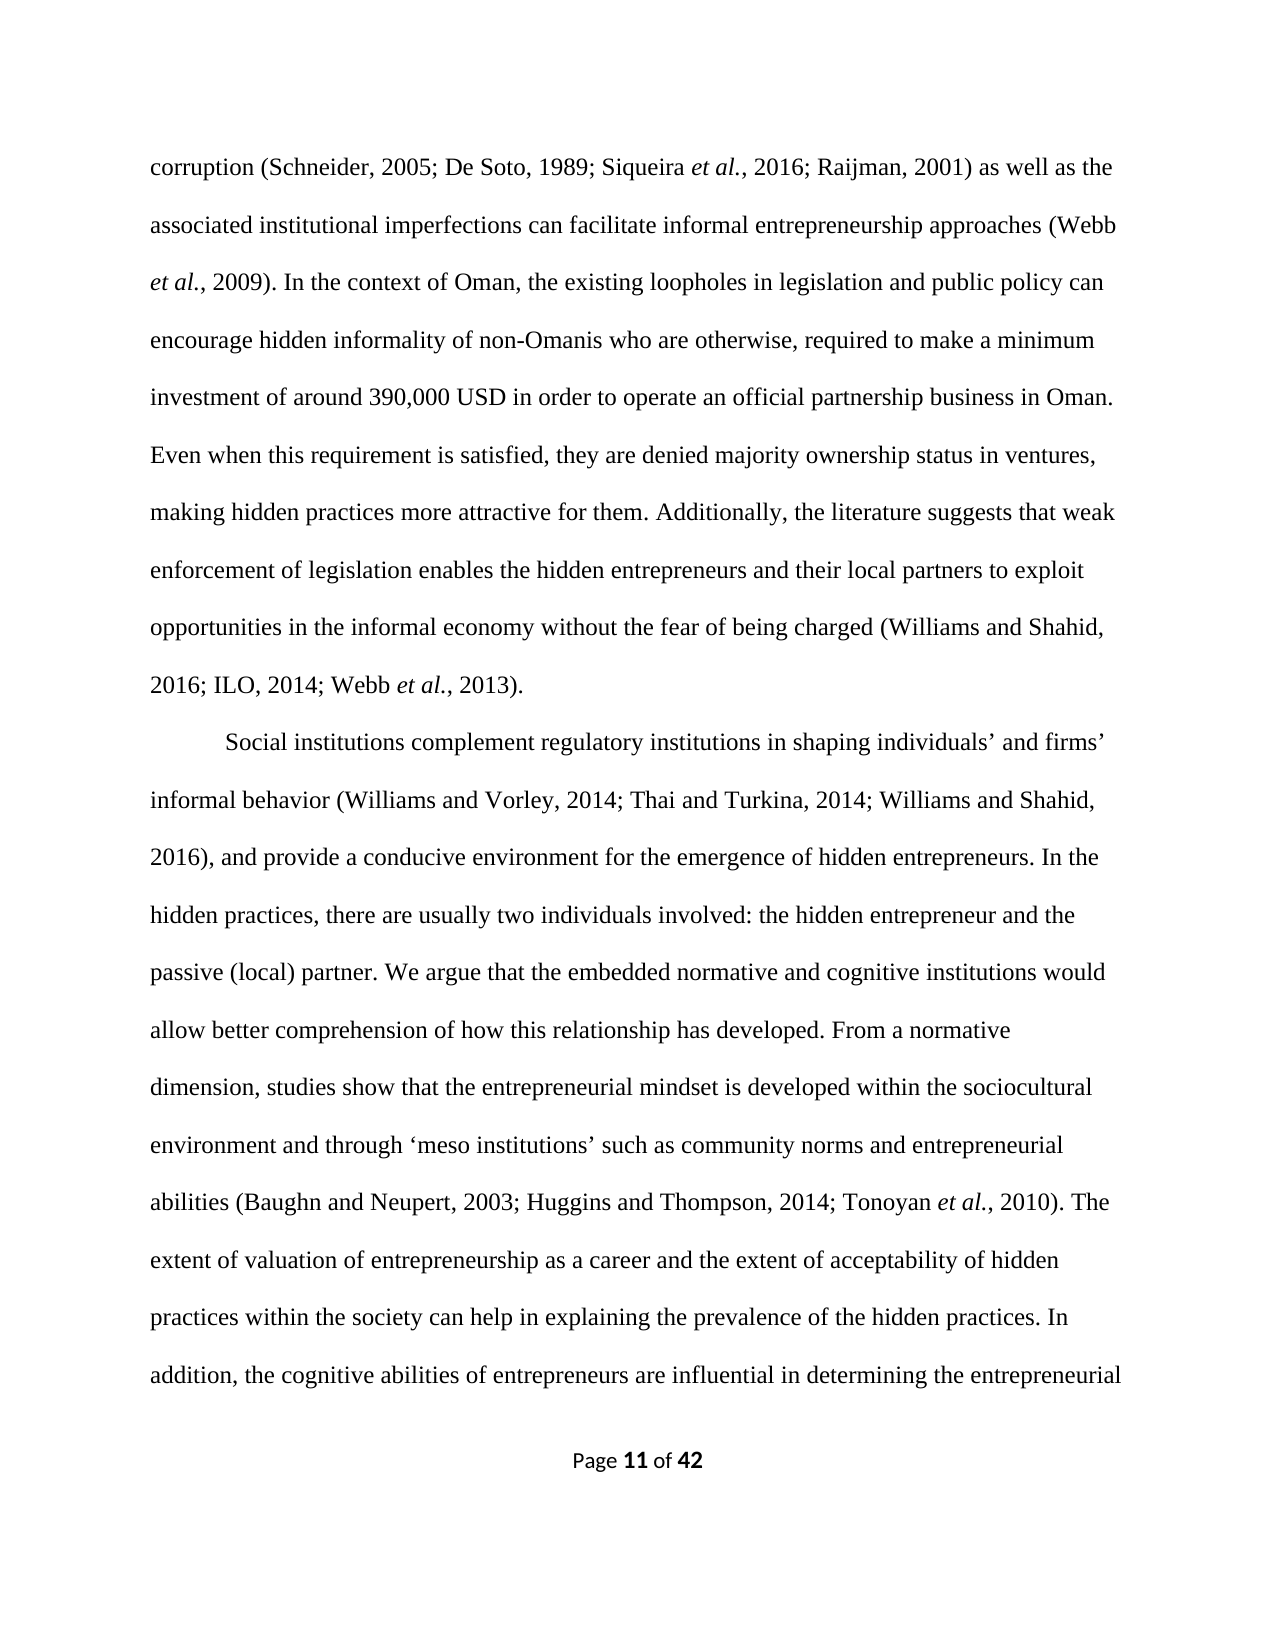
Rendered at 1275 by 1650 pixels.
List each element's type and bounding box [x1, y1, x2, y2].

text [150, 152, 1125, 699]
text [150, 727, 1125, 1389]
